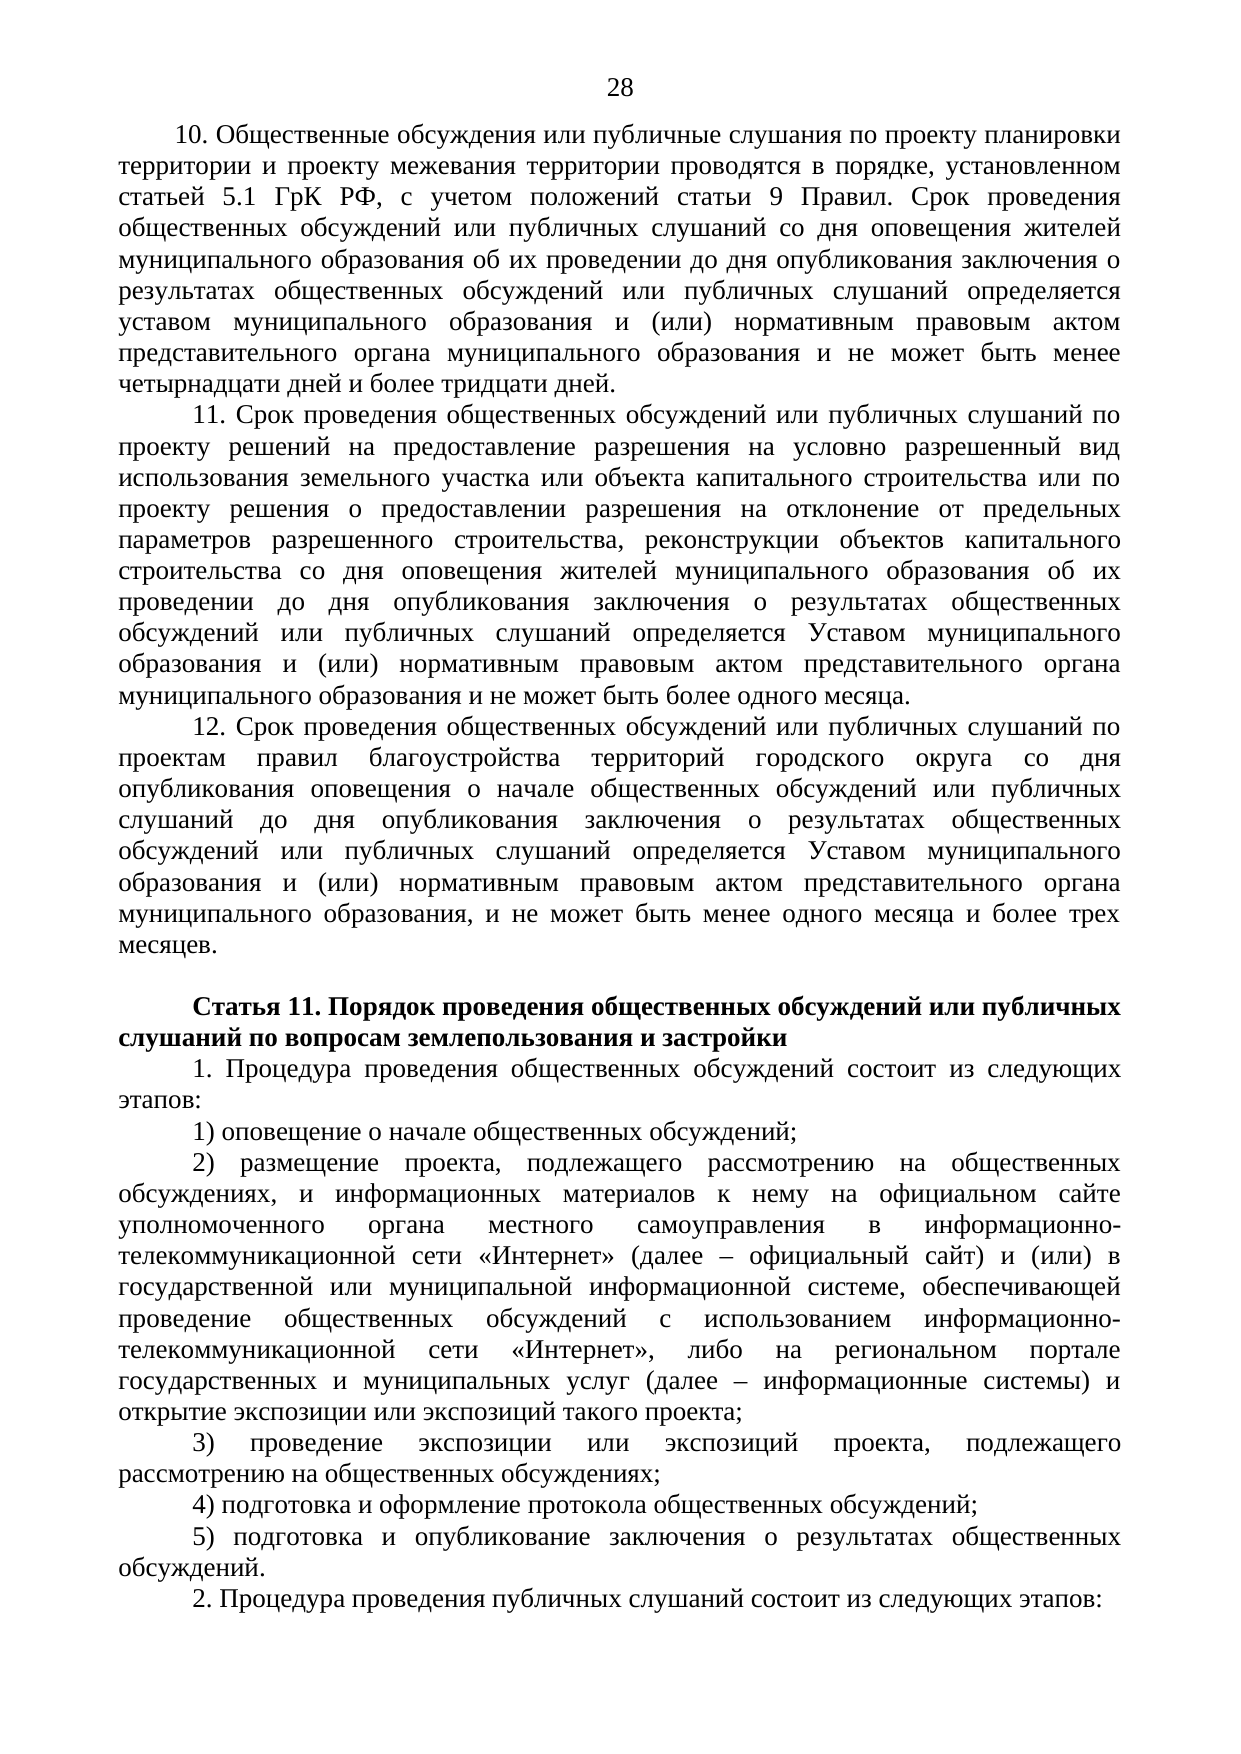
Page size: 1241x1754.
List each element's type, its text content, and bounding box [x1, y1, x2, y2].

text 1) оповещение о начале общественных обсуждений; [118, 1115, 1122, 1146]
text 4) подготовка и оформление протокола общественных обсуждений; [118, 1488, 1122, 1520]
text 11. Срок проведения общественных обсуждений или публичных слушаний по проекту решений на предоставление разрешения на условно разрешенный вид использования земельного участка или объекта капитального строительства или по проекту решения о предоставлении разрешения на отклонение от предельных параметров разрешенного строительства, реконструкции объектов капитального строительства со дня оповещения жителей муниципального образования об их проведении до дня опубликования заключения о результатах общественных обсуждений или публичных слушаний определяется Уставом муниципального образования и (или) нормативным правовым актом представительного органа муниципального образования и не может быть более одного месяца. [118, 398, 1122, 710]
text 12. Срок проведения общественных обсуждений или публичных слушаний по проектам правил благоустройства территорий городского округа со дня опубликования оповещения о начале общественных обсуждений или публичных слушаний до дня опубликования заключения о результатах общественных обсуждений или публичных слушаний определяется Уставом муниципального образования и (или) нормативным правовым актом представительного органа муниципального образования, и не может быть менее одного месяца и более трех месяцев. [118, 710, 1122, 959]
subtitle Статья 11. Порядок проведения общественных обсуждений или публичных слушаний по вопросам землепользования и застройки [118, 990, 1122, 1052]
text 1. Процедура проведения общественных обсуждений состоит из следующих этапов: [118, 1052, 1122, 1115]
text 3) проведение экспозиции или экспозиций проекта, подлежащего рассмотрению на общественных обсуждениях; [118, 1426, 1122, 1488]
text 2. Процедура проведения публичных слушаний состоит из следующих этапов: [118, 1582, 1122, 1613]
text 2) размещение проекта, подлежащего рассмотрению на общественных обсуждениях, и информационных материалов к нему на официальном сайте уполномоченного органа местного самоуправления в информационно-телекоммуникационной сети «Интернет» (далее – официальный сайт) и (или) в государственной или муниципальной информационной системе, обеспечивающей проведение общественных обсуждений с использованием информационно-телекоммуникационной сети «Интернет», либо на региональном портале государственных и муниципальных услуг (далее – информационные системы) и открытие экспозиции или экспозиций такого проекта; [118, 1146, 1122, 1426]
text 10. Общественные обсуждения или публичные слушания по проекту планировки территории и проекту межевания территории проводятся в порядке, установленном статьей 5.1 ГрК РФ, с учетом положений статьи 9 Правил. Срок проведения общественных обсуждений или публичных слушаний со дня оповещения жителей муниципального образования об их проведении до дня опубликования заключения о результатах общественных обсуждений или публичных слушаний определяется уставом муниципального образования и (или) нормативным правовым актом представительного органа муниципального образования и не может быть менее четырнадцати дней и более тридцати дней. [118, 118, 1122, 398]
text 5) подготовка и опубликование заключения о результатах общественных обсуждений. [118, 1520, 1122, 1582]
